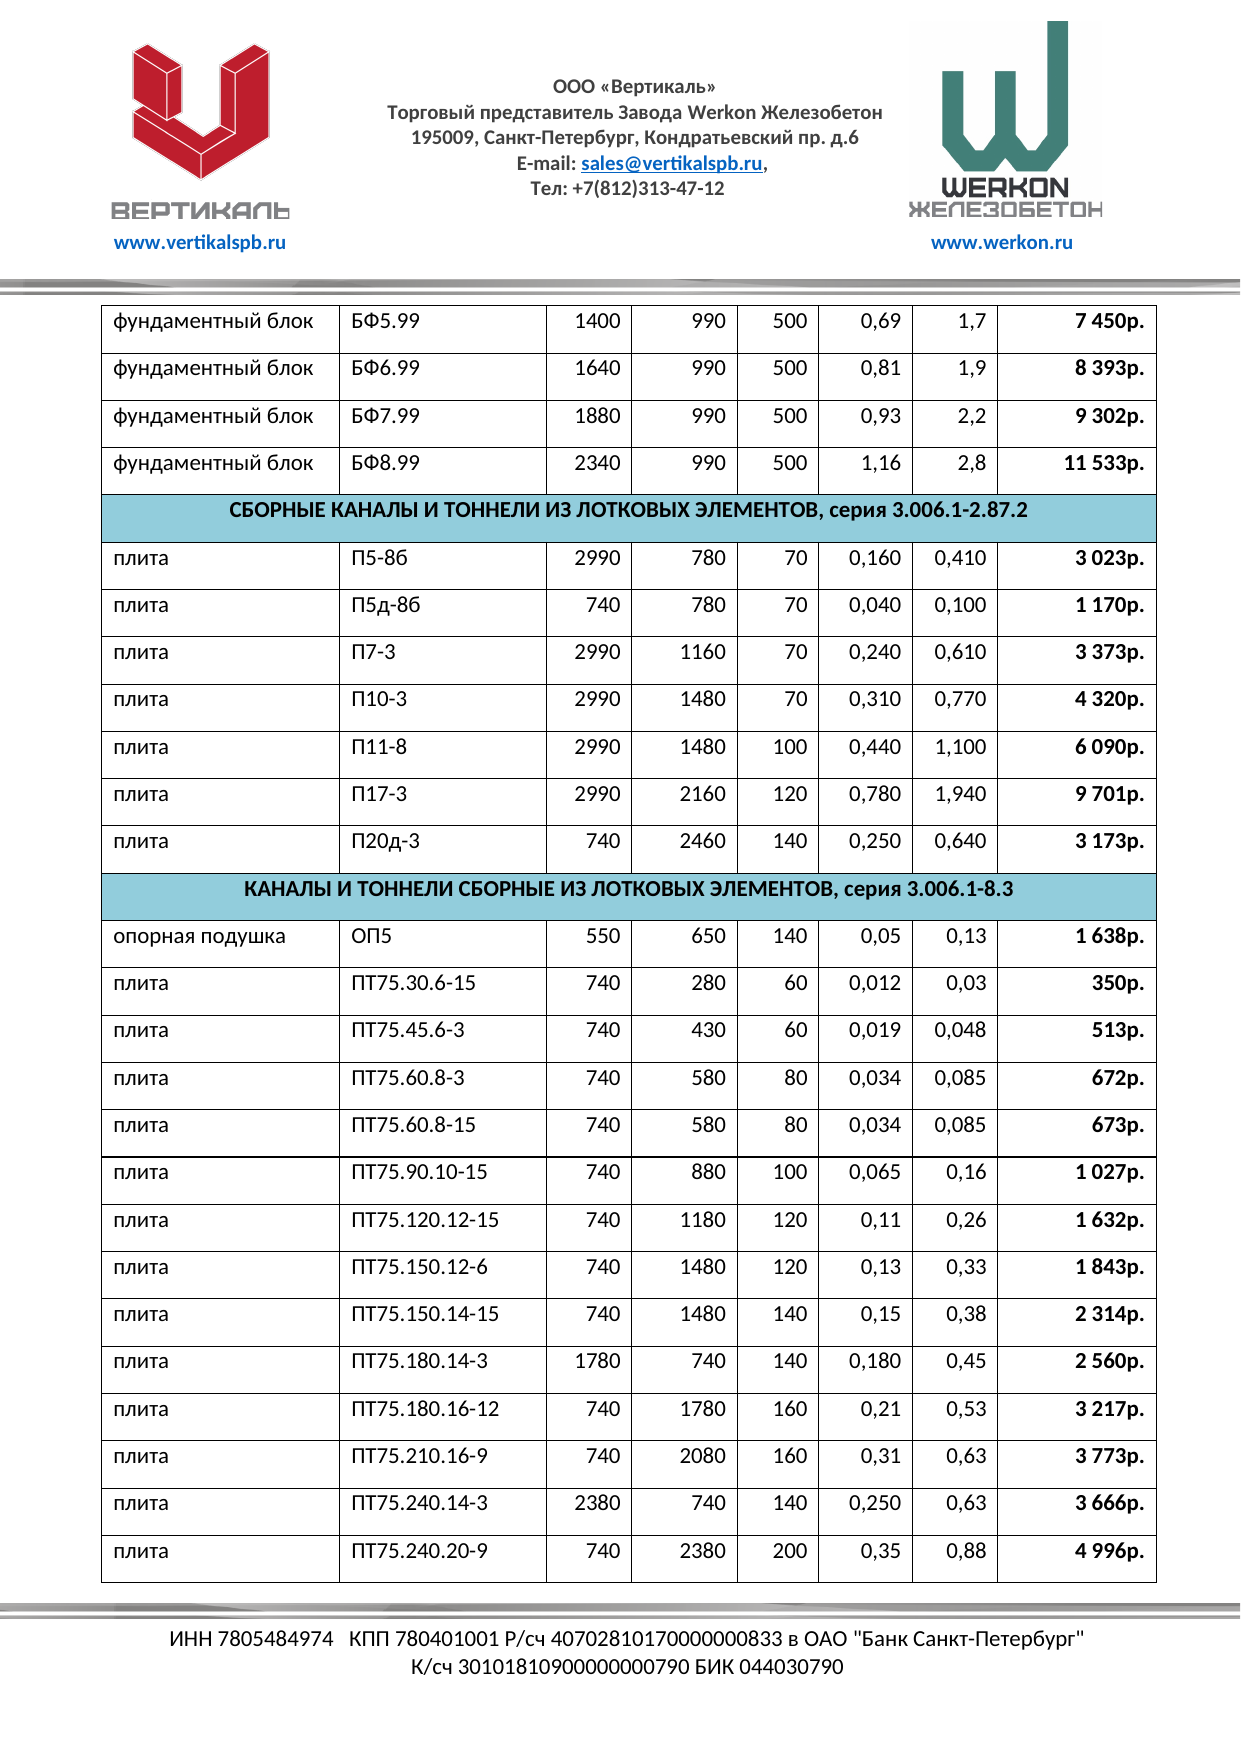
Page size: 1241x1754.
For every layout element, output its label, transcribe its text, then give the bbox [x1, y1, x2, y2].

table_cell 0,38 [913, 1299, 997, 1346]
table_cell 1 638р. [998, 921, 1156, 967]
table_cell плита [102, 637, 339, 683]
table_cell 740 [547, 1110, 631, 1156]
table_cell 740 [547, 826, 631, 873]
table_cell 500 [738, 354, 818, 400]
table_cell 1 632р. [998, 1205, 1156, 1251]
table_cell 3 173р. [998, 826, 1156, 873]
table_cell 1 027р. [998, 1158, 1156, 1204]
table_cell 60 [738, 1016, 818, 1062]
table_cell 740 [547, 968, 631, 1014]
table_cell 0,05 [819, 921, 912, 967]
table_cell ПТ75.240.14-3 [340, 1489, 546, 1535]
table_cell 0,770 [913, 685, 997, 731]
table_cell 0,640 [913, 826, 997, 873]
table_cell плита [102, 1205, 339, 1251]
table_cell плита [102, 543, 339, 589]
table_cell плита [102, 1158, 339, 1204]
table_cell 2,2 [913, 401, 997, 447]
table_cell 120 [738, 1205, 818, 1251]
table_cell 740 [547, 1299, 631, 1346]
table_cell 0,240 [819, 637, 912, 683]
table_cell 780 [632, 543, 737, 589]
table_cell 8 393р. [998, 354, 1156, 400]
table_cell БФ7.99 [340, 401, 546, 447]
table_cell 1 170р. [998, 590, 1156, 636]
table_cell 140 [738, 921, 818, 967]
table_cell 0,93 [819, 401, 912, 447]
table_cell 80 [738, 1110, 818, 1156]
table_cell 0,88 [913, 1536, 997, 1582]
table_cell 0,53 [913, 1394, 997, 1440]
table_cell 0,26 [913, 1205, 997, 1251]
table_cell 1,940 [913, 779, 997, 825]
table_cell 350р. [998, 968, 1156, 1014]
table_cell ПТ75.180.14-3 [340, 1347, 546, 1393]
table_cell 100 [738, 732, 818, 778]
table_cell фундаментный блок [102, 306, 339, 352]
table_cell 1480 [632, 1299, 737, 1346]
table_cell П20д-3 [340, 826, 546, 873]
table_cell 3 773р. [998, 1441, 1156, 1487]
picture [111, 43, 290, 219]
table_cell 9 701р. [998, 779, 1156, 825]
table_cell 0,100 [913, 590, 997, 636]
table_cell 0,13 [913, 921, 997, 967]
table_cell 0,310 [819, 685, 912, 731]
picture [0, 1603, 1241, 1619]
table_cell 1,9 [913, 354, 997, 400]
table_cell БФ6.99 [340, 354, 546, 400]
table_cell плита [102, 1016, 339, 1062]
table_cell ПТ75.90.10-15 [340, 1158, 546, 1204]
table_cell П7-3 [340, 637, 546, 683]
table_cell 0,085 [913, 1063, 997, 1109]
table_cell 780 [632, 590, 737, 636]
table_cell 740 [547, 1205, 631, 1251]
table_cell плита [102, 1299, 339, 1346]
table_cell 1180 [632, 1205, 737, 1251]
table_cell 11 533р. [998, 448, 1156, 494]
table_cell плита [102, 1489, 339, 1535]
table_cell 2380 [547, 1489, 631, 1535]
table_cell ПТ75.60.8-15 [340, 1110, 546, 1156]
table_cell 160 [738, 1441, 818, 1487]
table_cell П17-3 [340, 779, 546, 825]
table_cell 500 [738, 306, 818, 352]
table_cell 2080 [632, 1441, 737, 1487]
table_cell 0,63 [913, 1441, 997, 1487]
table_cell 740 [547, 1158, 631, 1204]
table_cell 0,81 [819, 354, 912, 400]
table_cell П10-3 [340, 685, 546, 731]
table_cell 0,440 [819, 732, 912, 778]
table_cell 1640 [547, 354, 631, 400]
table_cell 0,13 [819, 1252, 912, 1298]
table_cell 70 [738, 543, 818, 589]
table_cell плита [102, 1110, 339, 1156]
table_cell ПТ75.60.8-3 [340, 1063, 546, 1109]
table_cell 0,250 [819, 826, 912, 873]
table_cell 70 [738, 637, 818, 683]
picture [908, 21, 1103, 216]
table_cell П5-8б [340, 543, 546, 589]
table_cell 0,21 [819, 1394, 912, 1440]
table_cell 7 450р. [998, 306, 1156, 352]
table_cell 3 666р. [998, 1489, 1156, 1535]
table_cell П11-8 [340, 732, 546, 778]
table_cell ПТ75.150.14-15 [340, 1299, 546, 1346]
table_cell 740 [632, 1347, 737, 1393]
table_cell 120 [738, 1252, 818, 1298]
table_cell 2 560р. [998, 1347, 1156, 1393]
table_cell 2990 [547, 685, 631, 731]
table_cell 9 302р. [998, 401, 1156, 447]
table_cell 0,085 [913, 1110, 997, 1156]
table_cell 0,065 [819, 1158, 912, 1204]
table_cell П5д-8б [340, 590, 546, 636]
table_cell 0,250 [819, 1489, 912, 1535]
table_cell 550 [547, 921, 631, 967]
table_cell 2340 [547, 448, 631, 494]
table_cell 580 [632, 1110, 737, 1156]
table_cell 0,31 [819, 1441, 912, 1487]
table_cell 6 090р. [998, 732, 1156, 778]
table_cell плита [102, 732, 339, 778]
table_cell 0,034 [819, 1110, 912, 1156]
table_cell плита [102, 1536, 339, 1582]
table_cell 740 [547, 590, 631, 636]
table_cell 500 [738, 448, 818, 494]
table_cell 2460 [632, 826, 737, 873]
table_cell ПТ75.30.6-15 [340, 968, 546, 1014]
table_cell 140 [738, 1489, 818, 1535]
table_cell опорная подушка [102, 921, 339, 967]
table_cell 650 [632, 921, 737, 967]
table_cell 0,16 [913, 1158, 997, 1204]
table_cell 4 320р. [998, 685, 1156, 731]
table_cell 2160 [632, 779, 737, 825]
table_cell 740 [547, 1016, 631, 1062]
table_cell плита [102, 590, 339, 636]
table_cell 2,8 [913, 448, 997, 494]
table_cell 0,610 [913, 637, 997, 683]
table_cell 2990 [547, 779, 631, 825]
table_cell плита [102, 826, 339, 873]
table_cell 280 [632, 968, 737, 1014]
table_cell 200 [738, 1536, 818, 1582]
table_cell плита [102, 685, 339, 731]
table_cell плита [102, 779, 339, 825]
table_cell 0,69 [819, 306, 912, 352]
table_cell 2380 [632, 1536, 737, 1582]
table_cell 990 [632, 354, 737, 400]
table_cell 1,7 [913, 306, 997, 352]
table_cell 1480 [632, 732, 737, 778]
table_cell 740 [547, 1394, 631, 1440]
table_cell плита [102, 1394, 339, 1440]
table_cell 4 996р. [998, 1536, 1156, 1582]
table_cell 740 [547, 1536, 631, 1582]
table_cell 880 [632, 1158, 737, 1204]
table_cell 990 [632, 448, 737, 494]
table_cell 0,11 [819, 1205, 912, 1251]
table_cell 0,410 [913, 543, 997, 589]
table_cell фундаментный блок [102, 448, 339, 494]
table_cell 80 [738, 1063, 818, 1109]
table_cell 70 [738, 685, 818, 731]
table_cell 1780 [547, 1347, 631, 1393]
table_cell 60 [738, 968, 818, 1014]
table_cell 0,180 [819, 1347, 912, 1393]
table_cell БФ5.99 [340, 306, 546, 352]
table_cell 3 023р. [998, 543, 1156, 589]
table_cell БФ8.99 [340, 448, 546, 494]
table_cell 740 [547, 1063, 631, 1109]
table_cell 430 [632, 1016, 737, 1062]
table_cell плита [102, 1347, 339, 1393]
table_cell плита [102, 968, 339, 1014]
table_cell 2990 [547, 732, 631, 778]
table_cell ОП5 [340, 921, 546, 967]
table_cell 0,160 [819, 543, 912, 589]
table_cell 120 [738, 779, 818, 825]
table_cell 1,16 [819, 448, 912, 494]
table_cell 2 314р. [998, 1299, 1156, 1346]
table_cell КАНАЛЫ И ТОННЕЛИ СБОРНЫЕ ИЗ ЛОТКОВЫХ ЭЛЕМЕНТОВ, серия 3.006.1-8.3 [102, 874, 1156, 920]
table_cell ПТ75.240.20-9 [340, 1536, 546, 1582]
table_cell 0,040 [819, 590, 912, 636]
table_cell 0,33 [913, 1252, 997, 1298]
table_cell 740 [547, 1252, 631, 1298]
table_cell 3 217р. [998, 1394, 1156, 1440]
table_cell 1 843р. [998, 1252, 1156, 1298]
table_cell плита [102, 1441, 339, 1487]
table_cell 990 [632, 306, 737, 352]
table_cell 580 [632, 1063, 737, 1109]
table_cell 0,780 [819, 779, 912, 825]
table_cell 0,048 [913, 1016, 997, 1062]
table_cell 140 [738, 1347, 818, 1393]
table_cell СБОРНЫЕ КАНАЛЫ И ТОННЕЛИ ИЗ ЛОТКОВЫХ ЭЛЕМЕНТОВ, серия 3.006.1-2.87.2 [102, 495, 1156, 542]
table_cell фундаментный блок [102, 354, 339, 400]
table_cell 500 [738, 401, 818, 447]
table_cell 0,35 [819, 1536, 912, 1582]
table_cell 672р. [998, 1063, 1156, 1109]
table_cell 1880 [547, 401, 631, 447]
table_cell 0,15 [819, 1299, 912, 1346]
table_cell 1400 [547, 306, 631, 352]
table_cell 990 [632, 401, 737, 447]
table_cell 513р. [998, 1016, 1156, 1062]
table_cell 1160 [632, 637, 737, 683]
table_cell фундаментный блок [102, 401, 339, 447]
table_cell 2990 [547, 637, 631, 683]
picture [0, 279, 1241, 295]
table_cell ПТ75.150.12-6 [340, 1252, 546, 1298]
table_cell 673р. [998, 1110, 1156, 1156]
table_cell 100 [738, 1158, 818, 1204]
table_cell 0,45 [913, 1347, 997, 1393]
table_cell ПТ75.120.12-15 [340, 1205, 546, 1251]
table_cell 0,019 [819, 1016, 912, 1062]
table_cell 740 [632, 1489, 737, 1535]
table_cell 70 [738, 590, 818, 636]
table_cell 0,63 [913, 1489, 997, 1535]
table_cell 1780 [632, 1394, 737, 1440]
table_cell 1480 [632, 685, 737, 731]
table_cell ПТ75.180.16-12 [340, 1394, 546, 1440]
table_cell 0,03 [913, 968, 997, 1014]
table_cell 160 [738, 1394, 818, 1440]
table_cell плита [102, 1063, 339, 1109]
table_cell ПТ75.45.6-3 [340, 1016, 546, 1062]
table_cell 140 [738, 826, 818, 873]
table_cell 2990 [547, 543, 631, 589]
table_cell плита [102, 1252, 339, 1298]
table_cell 740 [547, 1441, 631, 1487]
table_cell 0,034 [819, 1063, 912, 1109]
table_cell 1,100 [913, 732, 997, 778]
table_cell ПТ75.210.16-9 [340, 1441, 546, 1487]
table_cell 0,012 [819, 968, 912, 1014]
table_cell 1480 [632, 1252, 737, 1298]
table_cell 3 373р. [998, 637, 1156, 683]
table_cell 140 [738, 1299, 818, 1346]
